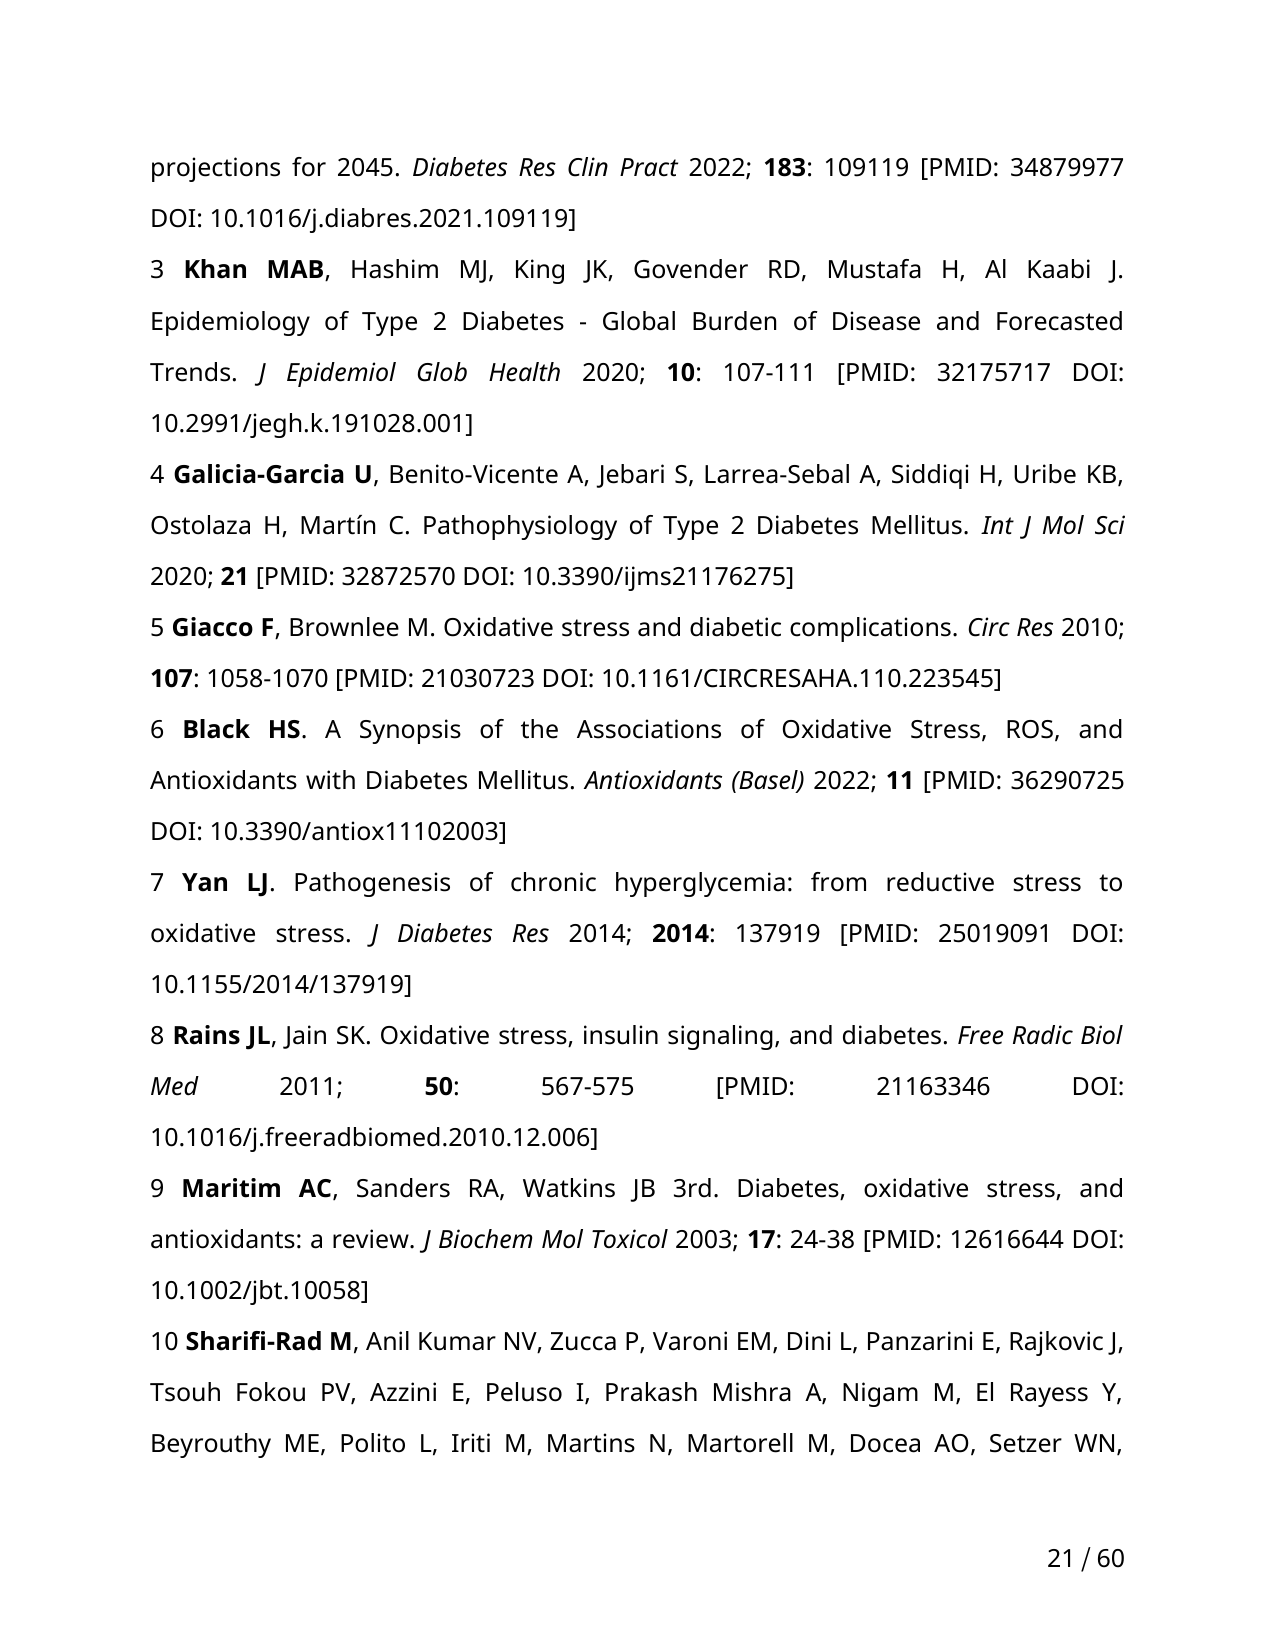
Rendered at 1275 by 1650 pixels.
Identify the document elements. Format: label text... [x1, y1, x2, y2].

text 7 Yan LJ. Pathogenesis of chronic hyperglycemia: from reductive stress to oxidative stress. J Diabetes Res 2014; 2014: 137919 [PMID: 25019091 DOI: 10.1155/2014/137919] [150, 864, 1125, 1001]
text 3 Khan MAB, Hashim MJ, King JK, Govender RD, Mustafa H, Al Kaabi J. Epidemiology of Type 2 Diabetes - Global Burden of Disease and Forecasted Trends. J Epidemiol Glob Health 2020; 10: 107-111 [PMID: 32175717 DOI: 10.2991/jegh.k.191028.001] [150, 252, 1125, 439]
text 8 Rains JL, Jain SK. Oxidative stress, insulin signaling, and diabetes. Free Radic Biol Med 2011; 50: 567-575 [PMID: 21163346 DOI: 10.1016/j.freeradbiomed.2010.12.006] [150, 1018, 1125, 1154]
text 6 Black HS. A Synopsis of the Associations of Oxidative Stress, ROS, and Antioxidants with Diabetes Mellitus. Antioxidants (Basel) 2022; 11 [PMID: 36290725 DOI: 10.3390/antiox11102003] [150, 711, 1125, 848]
text 5 Giacco F, Brownlee M. Oxidative stress and diabetic complications. Circ Res 2010; 107: 1058-1070 [PMID: 21030723 DOI: 10.1161/CIRCRESAHA.110.223545] [150, 609, 1125, 694]
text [150, 150, 1125, 235]
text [150, 1324, 1125, 1460]
text 4 Galicia-Garcia U, Benito-Vicente A, Jebari S, Larrea-Sebal A, Siddiqi H, Uribe KB, Ostolaza H, Martín C. Pathophysiology of Type 2 Diabetes Mellitus. Int J Mol Sci 2020; 21 [PMID: 32872570 DOI: 10.3390/ijms21176275] [150, 456, 1125, 592]
text 9 Maritim AC, Sanders RA, Watkins JB 3rd. Diabetes, oxidative stress, and antioxidants: a review. J Biochem Mol Toxicol 2003; 17: 24-38 [PMID: 12616644 DOI: 10.1002/jbt.10058] [150, 1171, 1125, 1307]
